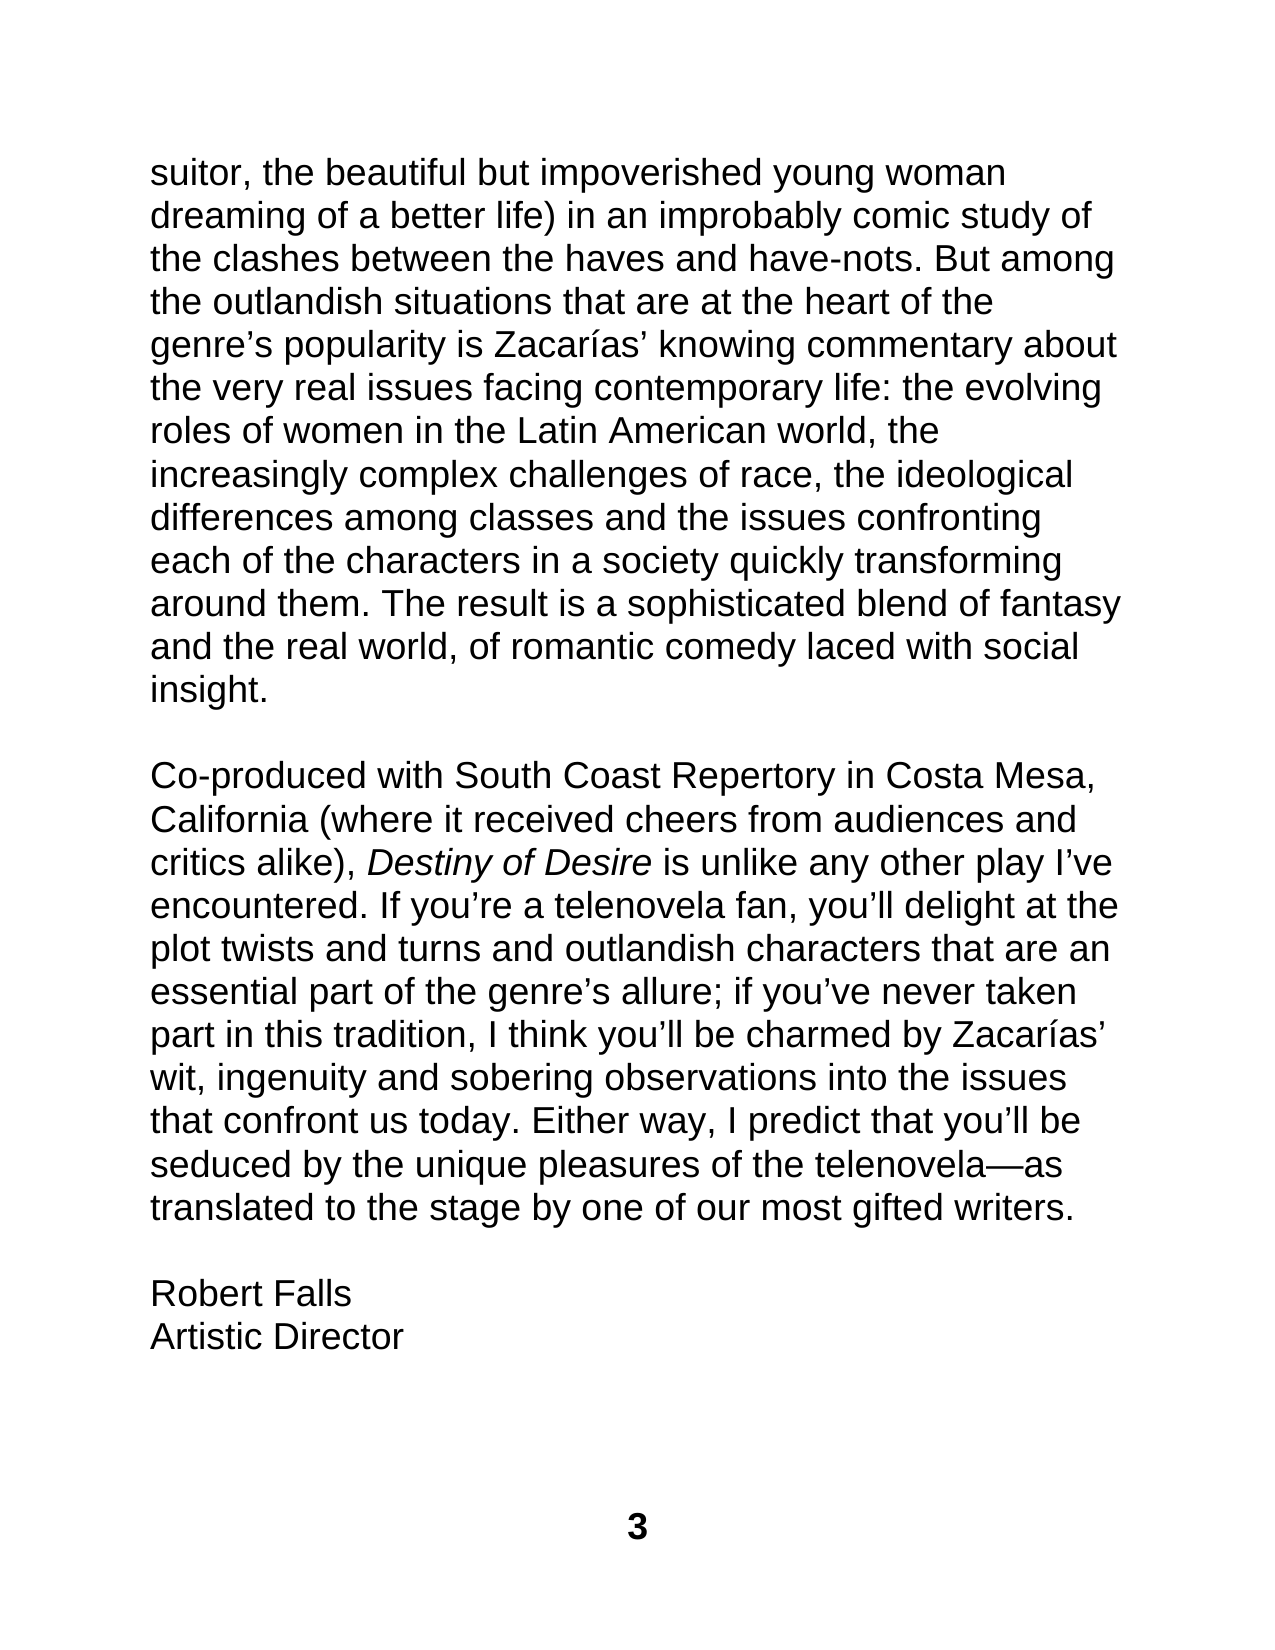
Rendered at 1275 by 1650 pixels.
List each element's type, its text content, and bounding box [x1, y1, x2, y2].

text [150, 150, 1125, 711]
text Co-produced with South Coast Repertory in Costa Mesa, California (where it received cheers from audiences and critics alike), Destiny of Desire is unlike any other play I’ve encountered. If you’re a telenovela fan, you’ll delight at the plot twists and turns and outlandish characters that are an essential part of the genre’s allure; if you’ve never taken part in this tradition, I think you’ll be charmed by Zacarías’ wit, ingenuity and sobering observations into the issues that confront us today. Either way, I predict that you’ll be seduced by the unique pleasures of the telenovela—as translated to the stage by one of our most gifted writers. [150, 754, 1125, 1228]
text Robert Falls [150, 1271, 1125, 1314]
text Artistic Director [150, 1314, 1125, 1357]
